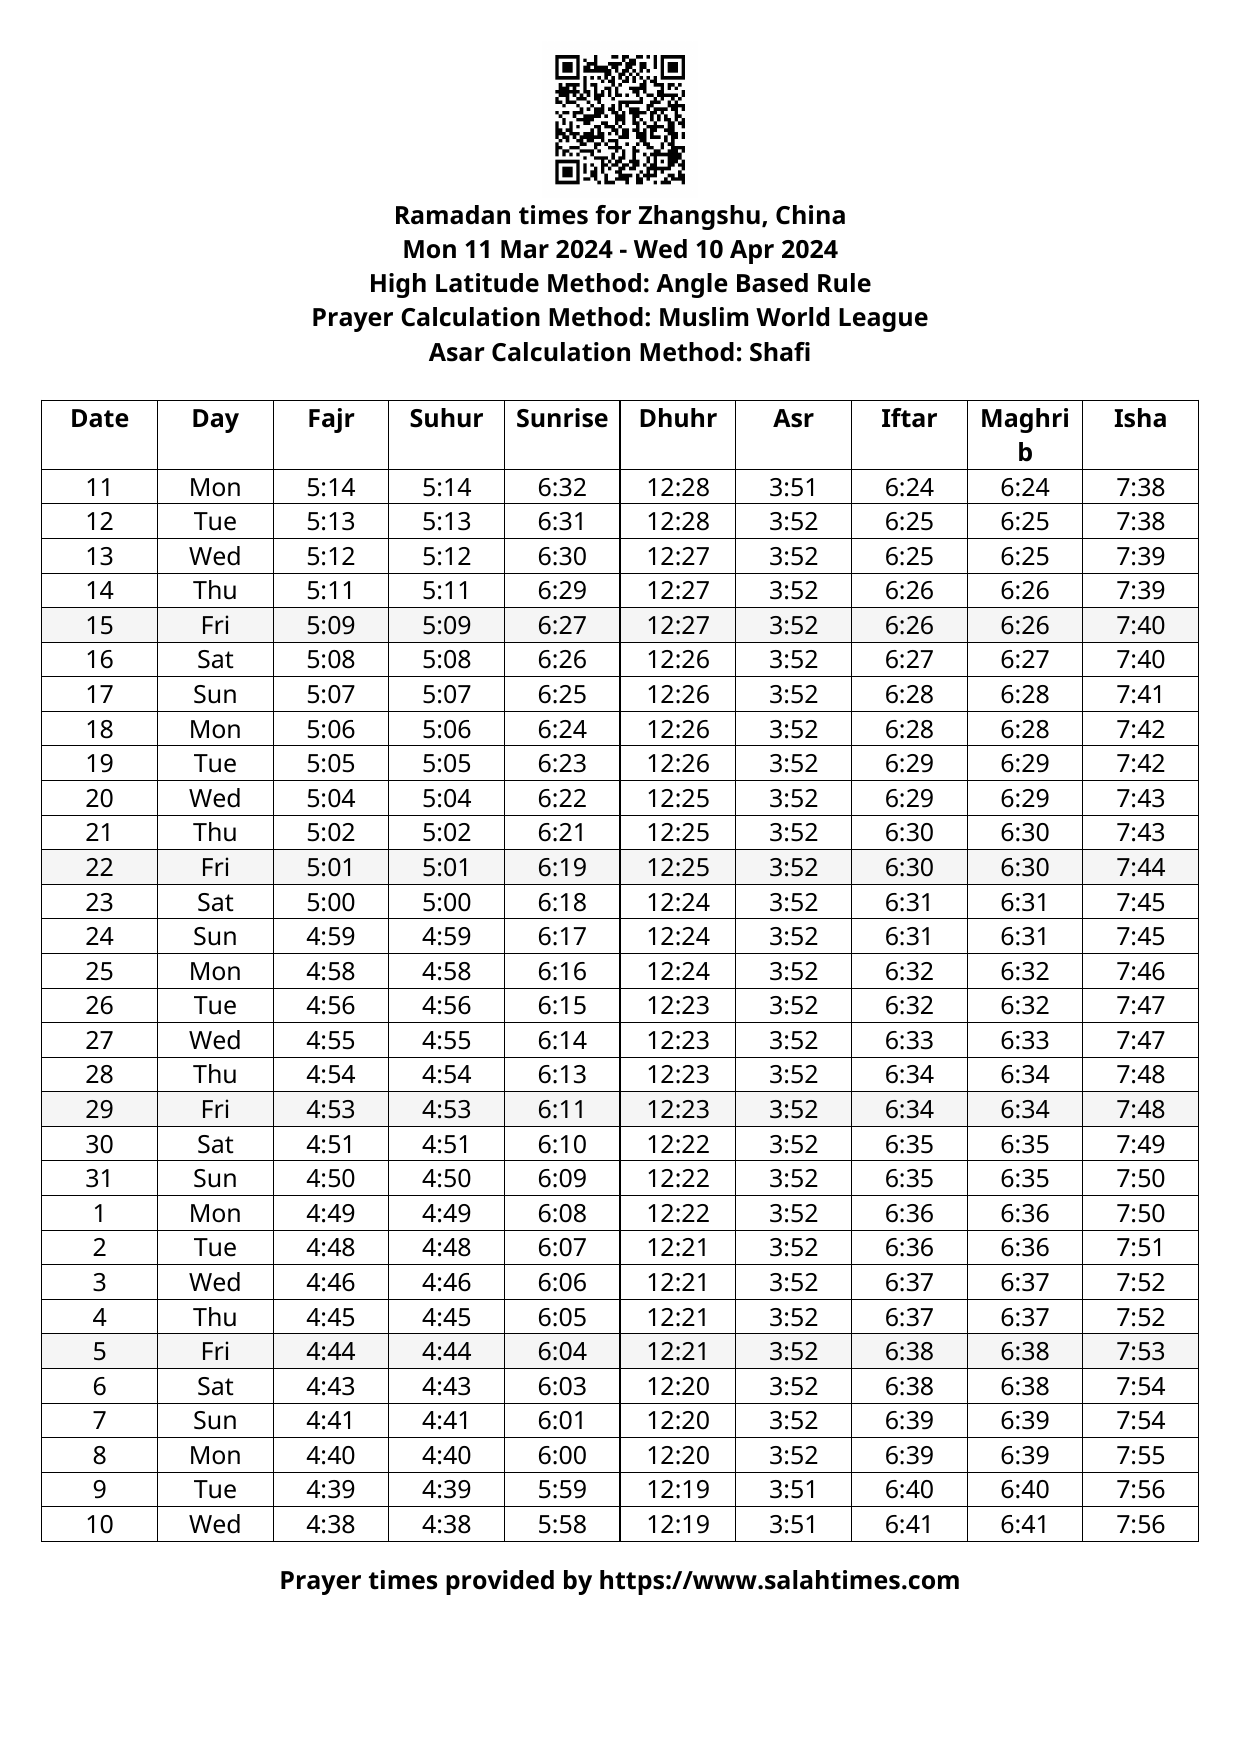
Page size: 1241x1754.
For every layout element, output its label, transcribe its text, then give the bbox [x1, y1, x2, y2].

table_cell 6:08 [505, 1196, 619, 1229]
table_cell 4:58 [274, 954, 388, 987]
table_cell 12:26 [621, 677, 735, 711]
table_cell 6:09 [505, 1161, 619, 1195]
table_cell 4:43 [274, 1369, 388, 1402]
table_cell 12:22 [621, 1196, 735, 1229]
table_cell 8 [42, 1438, 157, 1472]
table_cell 6:39 [968, 1404, 1082, 1437]
table_cell 7:50 [1083, 1161, 1198, 1195]
table_cell 3:52 [736, 1023, 851, 1057]
table_cell 4:48 [389, 1231, 504, 1264]
table_cell 6:37 [852, 1265, 967, 1299]
text High Latitude Method: Angle Based Rule [42, 266, 1198, 300]
table_cell 12:20 [621, 1438, 735, 1472]
table_header Maghrib [968, 401, 1082, 469]
table_cell 7:48 [1083, 1058, 1198, 1091]
table_cell 12:21 [621, 1265, 735, 1299]
table_cell 12:23 [621, 1023, 735, 1057]
table_cell 4:50 [389, 1161, 504, 1195]
table_cell Sat [158, 1127, 273, 1160]
table_cell 7:52 [1083, 1300, 1198, 1333]
table_cell 5:08 [274, 643, 388, 676]
table_cell 4:49 [274, 1196, 388, 1229]
table_cell 4:41 [389, 1404, 504, 1437]
table_cell 10 [42, 1507, 157, 1541]
table_cell 5:04 [389, 781, 504, 814]
table_cell 6:27 [852, 643, 967, 676]
table_cell 5:07 [274, 677, 388, 711]
table_cell 7:41 [1083, 677, 1198, 711]
table_cell 3:52 [736, 989, 851, 1022]
table_cell 6:36 [852, 1196, 967, 1229]
table_cell 3:52 [736, 1438, 851, 1472]
table_cell 12:19 [621, 1473, 735, 1506]
table_cell Sun [158, 677, 273, 711]
table_cell 14 [42, 574, 157, 607]
table_header Asr [736, 401, 851, 469]
table_header Date [42, 401, 157, 469]
table_cell 4:45 [274, 1300, 388, 1333]
table_cell 6:29 [968, 746, 1082, 780]
table_cell 4:49 [389, 1196, 504, 1229]
table_cell 4:45 [389, 1300, 504, 1333]
table_cell 6:40 [968, 1473, 1082, 1506]
table_header Sunrise [505, 401, 619, 469]
table_cell 5:08 [389, 643, 504, 676]
table_cell Sat [158, 643, 273, 676]
table_cell 9 [42, 1473, 157, 1506]
table_cell 6:07 [505, 1231, 619, 1264]
table_cell 6:39 [852, 1404, 967, 1437]
table_cell 6:04 [505, 1334, 619, 1368]
table_cell Wed [158, 1507, 273, 1541]
table_cell 17 [42, 677, 157, 711]
table_cell 5:05 [389, 746, 504, 780]
table_cell 21 [42, 816, 157, 849]
table_cell 7:49 [1083, 1127, 1198, 1160]
table_cell 6:35 [968, 1127, 1082, 1160]
table_cell 6:36 [852, 1231, 967, 1264]
table_cell 5:58 [505, 1507, 619, 1541]
table_cell 12:24 [621, 919, 735, 953]
table_cell 3:52 [736, 850, 851, 884]
table_cell 12:23 [621, 1058, 735, 1091]
table_cell 6:39 [968, 1438, 1082, 1472]
table_cell 29 [42, 1092, 157, 1126]
table_cell 4:51 [389, 1127, 504, 1160]
table_cell Sat [158, 1369, 273, 1402]
table_cell 12:23 [621, 989, 735, 1022]
table_cell 22 [42, 850, 157, 884]
table_cell 7:45 [1083, 919, 1198, 953]
table_cell Wed [158, 539, 273, 572]
table_cell 24 [42, 919, 157, 953]
table_cell 6:28 [852, 677, 967, 711]
table_cell 6:30 [852, 850, 967, 884]
table_cell 6:37 [852, 1300, 967, 1333]
table_cell 7:40 [1083, 608, 1198, 642]
table_cell 6:35 [852, 1127, 967, 1160]
table_cell 6:32 [968, 954, 1082, 987]
table_cell 4:56 [274, 989, 388, 1022]
table_cell 3:52 [736, 1404, 851, 1437]
table_cell 6:05 [505, 1300, 619, 1333]
table_cell 6:17 [505, 919, 619, 953]
table_cell 6:16 [505, 954, 619, 987]
table_cell 6:21 [505, 816, 619, 849]
table_cell 6:11 [505, 1092, 619, 1126]
table_cell Thu [158, 574, 273, 607]
table_cell 3:52 [736, 712, 851, 745]
table_cell 6:38 [968, 1334, 1082, 1368]
table_cell Tue [158, 746, 273, 780]
table_cell 12:19 [621, 1507, 735, 1541]
table_cell 3:51 [736, 1473, 851, 1506]
table_cell 7:47 [1083, 1023, 1198, 1057]
table_cell 7:54 [1083, 1369, 1198, 1402]
table_cell 6:34 [968, 1092, 1082, 1126]
table_cell 12:20 [621, 1369, 735, 1402]
table_cell 12:20 [621, 1404, 735, 1437]
table_cell 3:52 [736, 919, 851, 953]
table_cell 6:26 [968, 574, 1082, 607]
table_cell 4:58 [389, 954, 504, 987]
table_cell 15 [42, 608, 157, 642]
table_cell 12:22 [621, 1161, 735, 1195]
table_cell 6:29 [968, 781, 1082, 814]
table_cell 6 [42, 1369, 157, 1402]
table_cell 7:52 [1083, 1265, 1198, 1299]
table_cell 6:39 [852, 1438, 967, 1472]
table_cell 4:41 [274, 1404, 388, 1437]
table_cell 12:24 [621, 954, 735, 987]
table_cell 6:23 [505, 746, 619, 780]
table_cell 7:55 [1083, 1438, 1198, 1472]
table_cell 4:54 [389, 1058, 504, 1091]
table_cell Thu [158, 1300, 273, 1333]
table_cell 3:51 [736, 470, 851, 503]
table_cell 7:39 [1083, 574, 1198, 607]
table_cell 20 [42, 781, 157, 814]
table_cell 4:43 [389, 1369, 504, 1402]
table_cell 6:25 [505, 677, 619, 711]
table_cell 6:37 [968, 1265, 1082, 1299]
table_cell 27 [42, 1023, 157, 1057]
table_cell 7:48 [1083, 1092, 1198, 1126]
table_cell 6:01 [505, 1404, 619, 1437]
table_cell Wed [158, 1265, 273, 1299]
table_cell 6:14 [505, 1023, 619, 1057]
table_cell Sun [158, 919, 273, 953]
table_cell 7:45 [1083, 885, 1198, 918]
table_cell 12 [42, 504, 157, 538]
table_cell 6:25 [852, 504, 967, 538]
table_cell 5:01 [389, 850, 504, 884]
table_cell 6:28 [852, 712, 967, 745]
table_cell 12:27 [621, 539, 735, 572]
table_cell 3:52 [736, 816, 851, 849]
table_cell 28 [42, 1058, 157, 1091]
picture [542, 41, 699, 198]
table_cell 6:24 [968, 470, 1082, 503]
table_cell 6:13 [505, 1058, 619, 1091]
table_cell 4:55 [274, 1023, 388, 1057]
table_cell 5 [42, 1334, 157, 1368]
table_cell 3:52 [736, 1196, 851, 1229]
table_cell 25 [42, 954, 157, 987]
table_cell 12:25 [621, 850, 735, 884]
table_cell 4:53 [389, 1092, 504, 1126]
table_cell Mon [158, 470, 273, 503]
table_cell Thu [158, 1058, 273, 1091]
table_cell 5:04 [274, 781, 388, 814]
table_cell 4:38 [274, 1507, 388, 1541]
table_cell Wed [158, 781, 273, 814]
table_cell 3:52 [736, 677, 851, 711]
table_cell 7:38 [1083, 504, 1198, 538]
table_cell 5:13 [389, 504, 504, 538]
table_cell 12:26 [621, 643, 735, 676]
table_cell 12:22 [621, 1127, 735, 1160]
table_cell Sat [158, 885, 273, 918]
table_cell 3:52 [736, 1300, 851, 1333]
table_cell 7:43 [1083, 781, 1198, 814]
table_cell 6:30 [968, 850, 1082, 884]
table_cell 4:54 [274, 1058, 388, 1091]
table_cell 3:52 [736, 1127, 851, 1160]
table_cell 4:50 [274, 1161, 388, 1195]
text Ramadan times for Zhangshu, China [42, 198, 1198, 232]
table_cell 5:01 [274, 850, 388, 884]
table_cell 6:30 [968, 816, 1082, 849]
table_cell 5:11 [389, 574, 504, 607]
table_cell 4:39 [389, 1473, 504, 1506]
table_cell 4:55 [389, 1023, 504, 1057]
table_cell 12:28 [621, 504, 735, 538]
table_cell 7 [42, 1404, 157, 1437]
table_cell 6:15 [505, 989, 619, 1022]
table_cell 6:34 [852, 1058, 967, 1091]
table_cell Thu [158, 816, 273, 849]
table_cell 5:09 [274, 608, 388, 642]
table_cell 7:46 [1083, 954, 1198, 987]
table_cell 4:46 [274, 1265, 388, 1299]
text Asar Calculation Method: Shafi [42, 334, 1198, 368]
table_cell 6:22 [505, 781, 619, 814]
table_cell 7:50 [1083, 1196, 1198, 1229]
table_cell 6:24 [505, 712, 619, 745]
table_cell 5:00 [389, 885, 504, 918]
table_cell 6:31 [968, 885, 1082, 918]
table_cell 5:02 [389, 816, 504, 849]
table_cell 6:28 [968, 677, 1082, 711]
table_cell 3:52 [736, 608, 851, 642]
table_cell 4:44 [389, 1334, 504, 1368]
table_cell 3:52 [736, 746, 851, 780]
table_cell 26 [42, 989, 157, 1022]
table_cell 3 [42, 1265, 157, 1299]
table_cell 7:38 [1083, 470, 1198, 503]
text Prayer Calculation Method: Muslim World League [42, 300, 1198, 334]
table_cell 5:00 [274, 885, 388, 918]
table_cell 5:06 [274, 712, 388, 745]
table_cell 6:38 [852, 1369, 967, 1402]
table_cell 6:35 [852, 1161, 967, 1195]
table_cell 5:12 [389, 539, 504, 572]
table_cell 13 [42, 539, 157, 572]
table_cell 6:41 [968, 1507, 1082, 1541]
table_cell 6:36 [968, 1196, 1082, 1229]
table_cell 7:56 [1083, 1473, 1198, 1506]
table_header Isha [1083, 401, 1198, 469]
table_header Fajr [274, 401, 388, 469]
table_cell 6:29 [852, 746, 967, 780]
table_cell 6:18 [505, 885, 619, 918]
table_cell 6:29 [852, 781, 967, 814]
table_cell 5:06 [389, 712, 504, 745]
table_cell 6:28 [968, 712, 1082, 745]
table_cell 6:32 [968, 989, 1082, 1022]
table_cell 5:05 [274, 746, 388, 780]
table_cell 12:27 [621, 608, 735, 642]
table_cell 6:31 [852, 919, 967, 953]
table_cell 6:24 [852, 470, 967, 503]
table_cell 12:26 [621, 712, 735, 745]
table_cell 4:46 [389, 1265, 504, 1299]
table_cell 5:12 [274, 539, 388, 572]
table_cell 3:52 [736, 504, 851, 538]
text Mon 11 Mar 2024 - Wed 10 Apr 2024 [42, 232, 1198, 266]
table_cell 7:42 [1083, 746, 1198, 780]
table_cell 11 [42, 470, 157, 503]
table_header Iftar [852, 401, 967, 469]
table_cell 3:52 [736, 1231, 851, 1264]
table_cell 3:51 [736, 1507, 851, 1541]
table_cell 3:52 [736, 574, 851, 607]
table_cell 6:27 [505, 608, 619, 642]
table_cell Mon [158, 1438, 273, 1472]
table_cell 7:56 [1083, 1507, 1198, 1541]
table_cell 3:52 [736, 1161, 851, 1195]
table_cell 12:21 [621, 1231, 735, 1264]
table_cell Mon [158, 712, 273, 745]
table_cell 4:56 [389, 989, 504, 1022]
table_cell 3:52 [736, 1369, 851, 1402]
table_cell Wed [158, 1023, 273, 1057]
table_cell 7:44 [1083, 850, 1198, 884]
table_cell Mon [158, 1196, 273, 1229]
table_cell 3:52 [736, 954, 851, 987]
table_header Suhur [389, 401, 504, 469]
table_header Day [158, 401, 273, 469]
table_cell 5:59 [505, 1473, 619, 1506]
table_cell 12:25 [621, 781, 735, 814]
table_cell 5:02 [274, 816, 388, 849]
table_cell 6:19 [505, 850, 619, 884]
table_cell 12:27 [621, 574, 735, 607]
table_cell 12:23 [621, 1092, 735, 1126]
table_cell 6:25 [852, 539, 967, 572]
table_cell 5:13 [274, 504, 388, 538]
table_cell 2 [42, 1231, 157, 1264]
table_cell 6:41 [852, 1507, 967, 1541]
table_cell 3:52 [736, 1265, 851, 1299]
table_cell 3:52 [736, 781, 851, 814]
table_cell 6:26 [505, 643, 619, 676]
table_cell 7:43 [1083, 816, 1198, 849]
table_cell 6:00 [505, 1438, 619, 1472]
table_cell Tue [158, 1231, 273, 1264]
table_cell Fri [158, 1092, 273, 1126]
table_cell 3:52 [736, 885, 851, 918]
table_cell 6:37 [968, 1300, 1082, 1333]
table_cell 3:52 [736, 1058, 851, 1091]
table_cell 3:52 [736, 1092, 851, 1126]
table_cell 5:14 [274, 470, 388, 503]
table_cell 6:27 [968, 643, 1082, 676]
table_cell Sun [158, 1161, 273, 1195]
table_cell 1 [42, 1196, 157, 1229]
table_cell 6:40 [852, 1473, 967, 1506]
table_cell 6:26 [968, 608, 1082, 642]
table_cell 4:51 [274, 1127, 388, 1160]
table_cell 12:21 [621, 1334, 735, 1368]
table_cell 31 [42, 1161, 157, 1195]
table_cell 6:10 [505, 1127, 619, 1160]
table_cell 6:31 [968, 919, 1082, 953]
table_cell 6:25 [968, 539, 1082, 572]
table_cell 6:32 [852, 954, 967, 987]
table_cell 7:42 [1083, 712, 1198, 745]
table_cell 4:40 [389, 1438, 504, 1472]
table_cell Tue [158, 989, 273, 1022]
table_cell 6:25 [968, 504, 1082, 538]
table_cell 4:53 [274, 1092, 388, 1126]
table_cell 6:30 [505, 539, 619, 572]
table_cell 4:48 [274, 1231, 388, 1264]
table_cell 7:53 [1083, 1334, 1198, 1368]
table_cell 7:39 [1083, 539, 1198, 572]
table_cell 18 [42, 712, 157, 745]
table_cell Mon [158, 954, 273, 987]
table_cell 6:34 [968, 1058, 1082, 1091]
table_cell Tue [158, 1473, 273, 1506]
table_cell 12:25 [621, 816, 735, 849]
table_cell 6:34 [852, 1092, 967, 1126]
table_cell 3:52 [736, 643, 851, 676]
table_cell 19 [42, 746, 157, 780]
table_cell 7:40 [1083, 643, 1198, 676]
table_cell Sun [158, 1404, 273, 1437]
table_cell 3:52 [736, 1334, 851, 1368]
table_cell Fri [158, 608, 273, 642]
table_cell 12:21 [621, 1300, 735, 1333]
table_cell 6:33 [852, 1023, 967, 1057]
table_cell 6:06 [505, 1265, 619, 1299]
table_cell 7:51 [1083, 1231, 1198, 1264]
table_cell Fri [158, 1334, 273, 1368]
table_cell 6:29 [505, 574, 619, 607]
table_cell 6:30 [852, 816, 967, 849]
table_cell 12:28 [621, 470, 735, 503]
table_cell 7:47 [1083, 989, 1198, 1022]
table_cell 4 [42, 1300, 157, 1333]
table_cell 7:54 [1083, 1404, 1198, 1437]
table_cell 16 [42, 643, 157, 676]
table_cell 4:39 [274, 1473, 388, 1506]
table_cell 6:32 [505, 470, 619, 503]
table_cell 6:38 [852, 1334, 967, 1368]
table_cell 5:09 [389, 608, 504, 642]
table_cell 6:35 [968, 1161, 1082, 1195]
table_cell 12:26 [621, 746, 735, 780]
table_cell 23 [42, 885, 157, 918]
table_cell 6:33 [968, 1023, 1082, 1057]
table_cell 30 [42, 1127, 157, 1160]
table_cell 4:40 [274, 1438, 388, 1472]
table_cell 6:31 [852, 885, 967, 918]
table_cell 6:38 [968, 1369, 1082, 1402]
table_header Dhuhr [621, 401, 735, 469]
table_cell 5:07 [389, 677, 504, 711]
table_cell 6:31 [505, 504, 619, 538]
table_cell Tue [158, 504, 273, 538]
table_cell Fri [158, 850, 273, 884]
table_cell 5:11 [274, 574, 388, 607]
table_cell 4:38 [389, 1507, 504, 1541]
table_cell 6:26 [852, 574, 967, 607]
table_cell 3:52 [736, 539, 851, 572]
table_cell 6:03 [505, 1369, 619, 1402]
table_cell 4:59 [274, 919, 388, 953]
table_cell 6:26 [852, 608, 967, 642]
table_cell 6:36 [968, 1231, 1082, 1264]
table_cell 5:14 [389, 470, 504, 503]
table_cell 6:32 [852, 989, 967, 1022]
text Prayer times provided by https://www.salahtimes.com [42, 1563, 1198, 1597]
table_cell 4:44 [274, 1334, 388, 1368]
table_cell 4:59 [389, 919, 504, 953]
table_cell 12:24 [621, 885, 735, 918]
